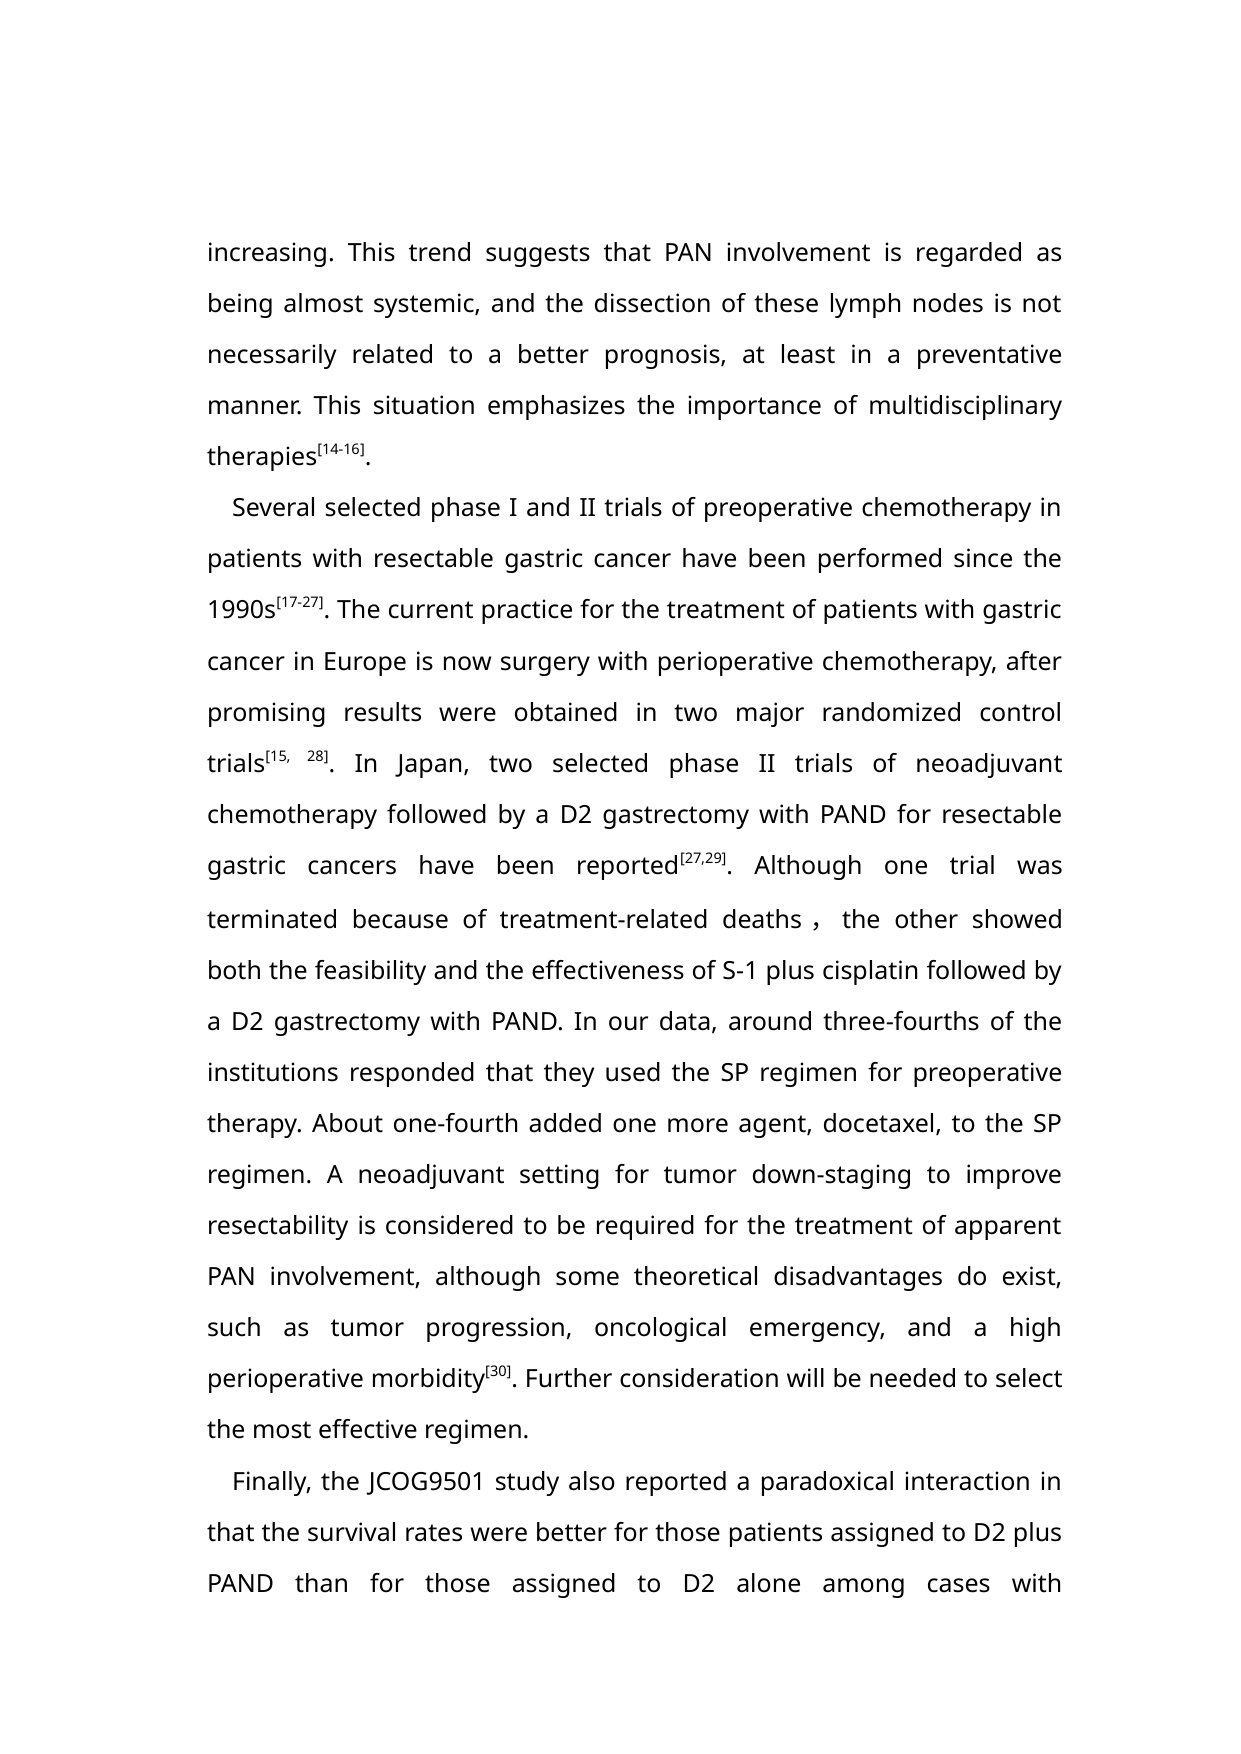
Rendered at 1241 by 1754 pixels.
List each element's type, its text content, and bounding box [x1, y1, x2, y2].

text Several selected phase I and II trials of preoperative chemotherapy in patients with resectable gastric cancer have been performed since the 1990s[17-27]. The current practice for the treatment of patients with gastric cancer in Europe is now surgery with perioperative chemotherapy, after promising results were obtained in two major randomized control trials[15, 28]. In Japan, two selected phase II trials of neoadjuvant chemotherapy followed by a D2 gastrectomy with PAND for resectable gastric cancers have been reported[27,29]. Although one trial was terminated because of treatment-related deaths，the other showed both the feasibility and the effectiveness of S-1 plus cisplatin followed by a D2 gastrectomy with PAND. In our data, around three-fourths of the institutions responded that they used the SP regimen for preoperative therapy. About one-fourth added one more agent, docetaxel, to the SP regimen. A neoadjuvant setting for tumor down-staging to improve resectability is considered to be required for the treatment of apparent PAN involvement, although some theoretical disadvantages do exist, such as tumor progression, oncological emergency, and a high perioperative morbidity[30]. Further consideration will be needed to select the most effective regimen. [207, 490, 1063, 1446]
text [207, 1463, 1063, 1599]
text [207, 235, 1063, 473]
